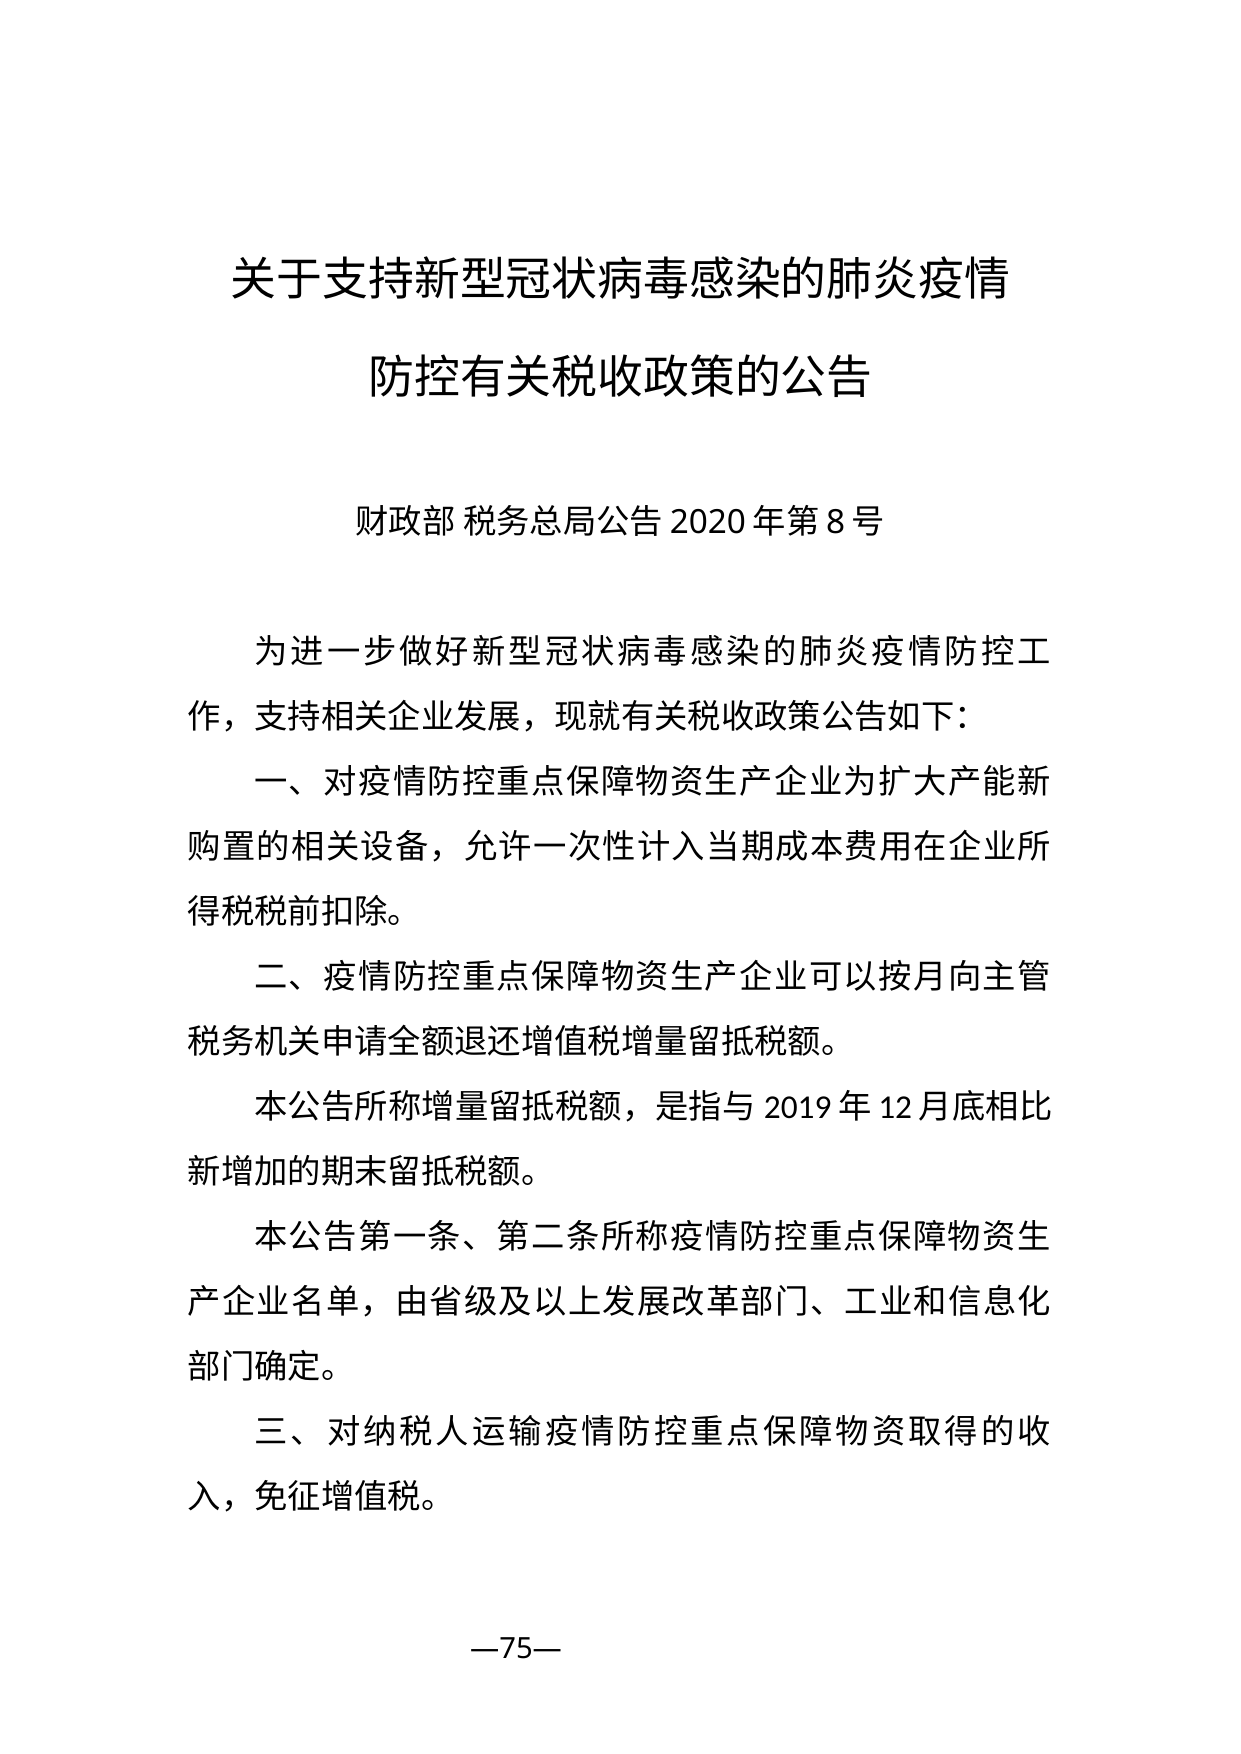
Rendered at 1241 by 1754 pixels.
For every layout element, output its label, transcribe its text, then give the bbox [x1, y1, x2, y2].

text 三、对纳税人运输疫情防控重点保障物资取得的收入，免征增值税。 [187, 1397, 1053, 1527]
text 关于支持新型冠状病毒感染的肺炎疫情 [187, 227, 1053, 324]
text 一、对疫情防控重点保障物资生产企业为扩大产能新购置的相关设备，允许一次性计入当期成本费用在企业所得税税前扣除。 [187, 747, 1053, 942]
text 为进一步做好新型冠状病毒感染的肺炎疫情防控工作，支持相关企业发展，现就有关税收政策公告如下： [187, 617, 1053, 747]
subtitle 财政部 税务总局公告2020年第8号 [187, 487, 1053, 552]
text 二、疫情防控重点保障物资生产企业可以按月向主管税务机关申请全额退还增值税增量留抵税额。 [187, 942, 1053, 1072]
text 本公告第一条、第二条所称疫情防控重点保障物资生产企业名单，由省级及以上发展改革部门、工业和信息化部门确定。 [187, 1202, 1053, 1397]
text 本公告所称增量留抵税额，是指与2019年12月底相比新增加的期末留抵税额。 [187, 1072, 1053, 1202]
text 防控有关税收政策的公告 [187, 324, 1053, 422]
